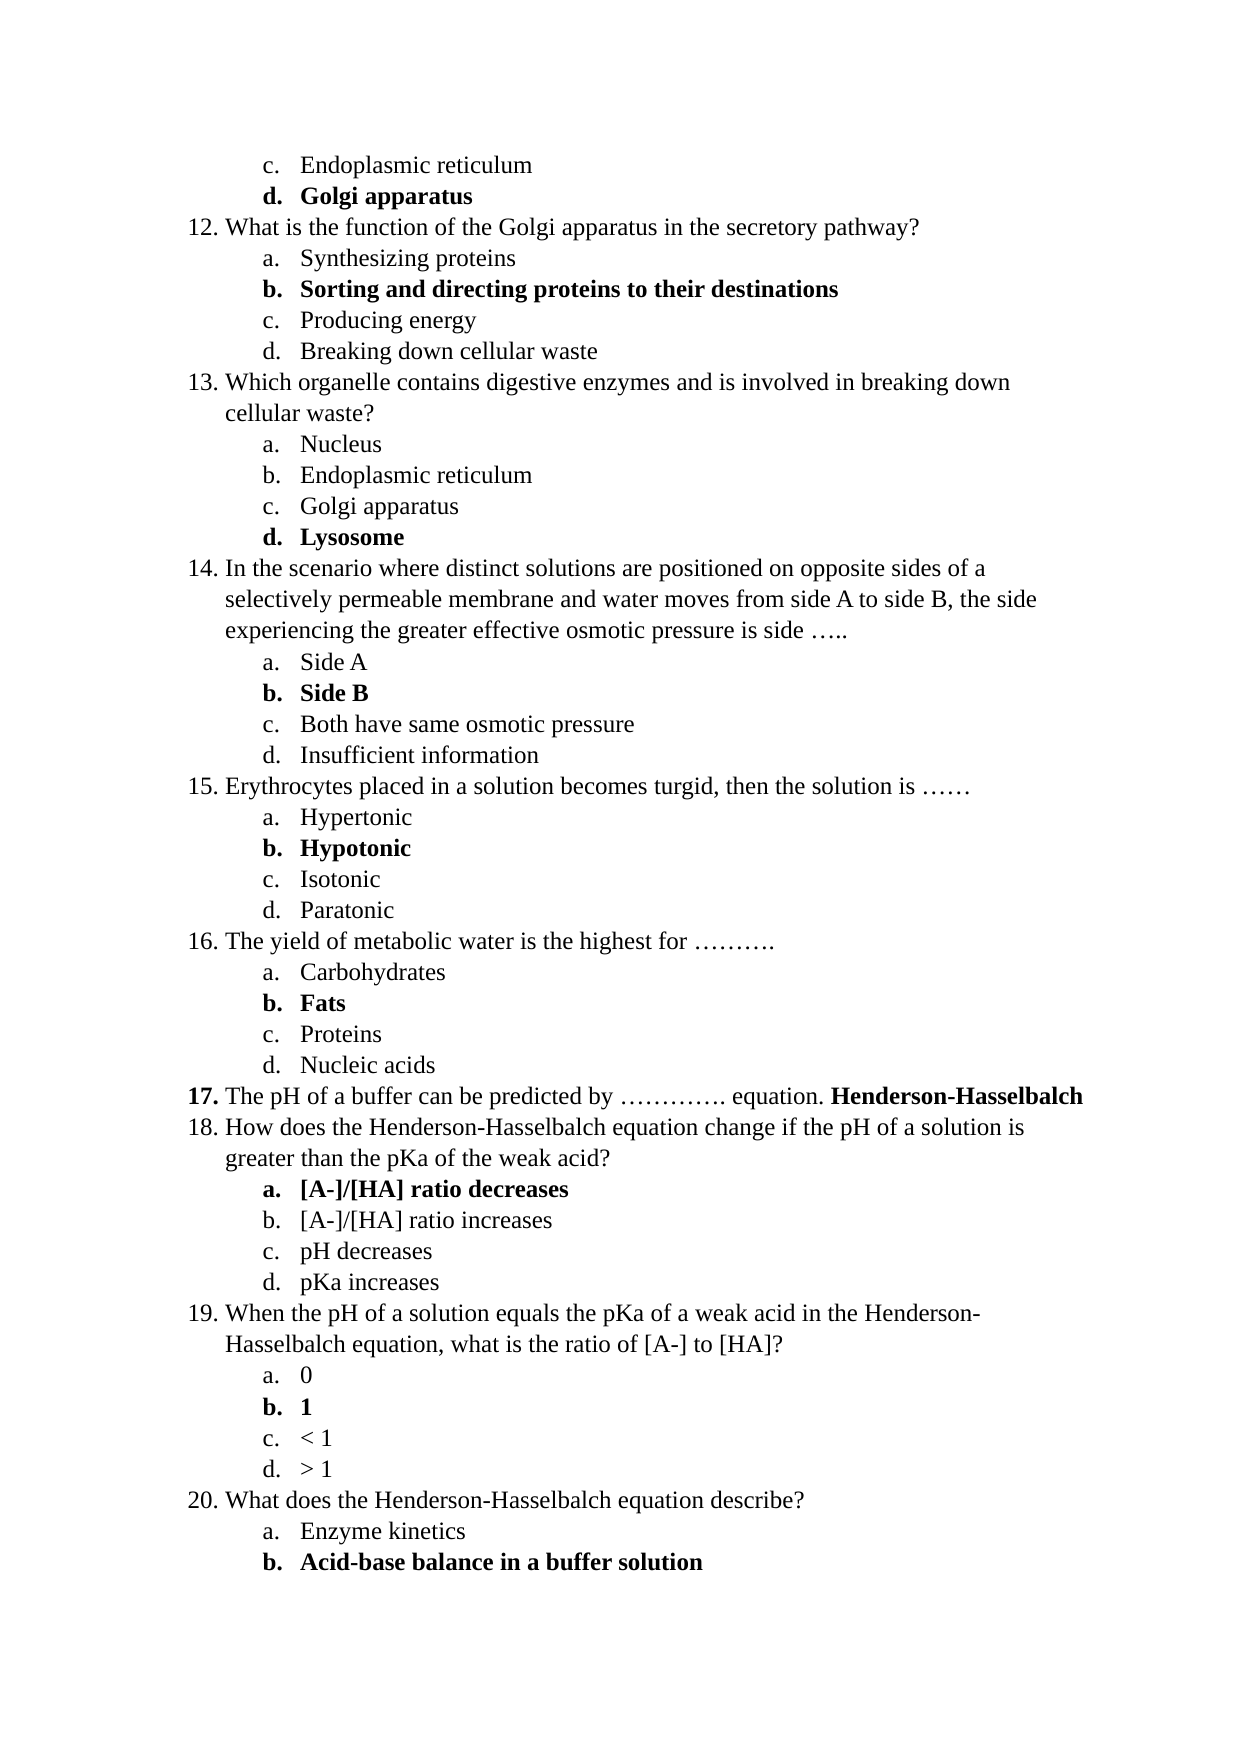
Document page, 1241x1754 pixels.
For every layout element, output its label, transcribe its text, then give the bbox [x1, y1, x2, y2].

list In the scenario where distinct solutions are positioned on opposite sides of a selectively permeable membrane and water moves from side A to side B, the side experiencing the greater effective osmotic pressure is side ….. [187, 553, 1090, 644]
list Producing energy [262, 305, 1090, 334]
list Endoplasmic reticulum [262, 150, 1090, 179]
list pKa increases [262, 1267, 1090, 1296]
list Golgi apparatus [262, 491, 1090, 520]
list Erythrocytes placed in a solution becomes turgid, then the solution is …… [187, 771, 1090, 799]
list Nucleus [262, 429, 1090, 458]
list < 1 [262, 1423, 1090, 1451]
list Sorting and directing proteins to their destinations [262, 274, 1090, 303]
list Proteins [262, 1019, 1090, 1048]
list Golgi apparatus [262, 181, 1090, 210]
list When the pH of a solution equals the pKa of a weak acid in the Henderson-Hasselbalch equation, what is the ratio of [A-] to [HA]? [187, 1298, 1090, 1358]
list How does the Henderson-Hasselbalch equation change if the pH of a solution is greater than the pKa of the weak acid? [187, 1112, 1090, 1172]
list Insufficient information [262, 740, 1090, 768]
list Paratonic [262, 895, 1090, 924]
list Which organelle contains digestive enzymes and is involved in breaking down cellular waste? [187, 367, 1090, 427]
list 0 [262, 1361, 1090, 1389]
list Carbohydrates [262, 957, 1090, 986]
list Endoplasmic reticulum [262, 460, 1090, 489]
list Isotonic [262, 864, 1090, 893]
list Fats [262, 988, 1090, 1017]
list Side B [262, 678, 1090, 706]
list The pH of a buffer can be predicted by …………. equation. Henderson-Hasselbalch [187, 1081, 1090, 1110]
list What does the Henderson-Hasselbalch equation describe? [187, 1485, 1090, 1513]
list Nucleic acids [262, 1050, 1090, 1079]
list [A-]/[HA] ratio decreases [262, 1174, 1090, 1203]
list Acid-base balance in a buffer solution [262, 1547, 1090, 1576]
list Side A [262, 647, 1090, 675]
list pH decreases [262, 1236, 1090, 1265]
list Synthesizing proteins [262, 243, 1090, 272]
list The yield of metabolic water is the highest for ………. [187, 926, 1090, 955]
list 1 [262, 1392, 1090, 1420]
list [A-]/[HA] ratio increases [262, 1205, 1090, 1234]
list Enzyme kinetics [262, 1516, 1090, 1544]
list Both have same osmotic pressure [262, 709, 1090, 737]
list Lysosome [262, 522, 1090, 551]
list Breaking down cellular waste [262, 336, 1090, 365]
list Hypertonic [262, 802, 1090, 831]
list What is the function of the Golgi apparatus in the secretory pathway? [187, 212, 1090, 241]
list Hypotonic [262, 833, 1090, 862]
list > 1 [262, 1454, 1090, 1482]
